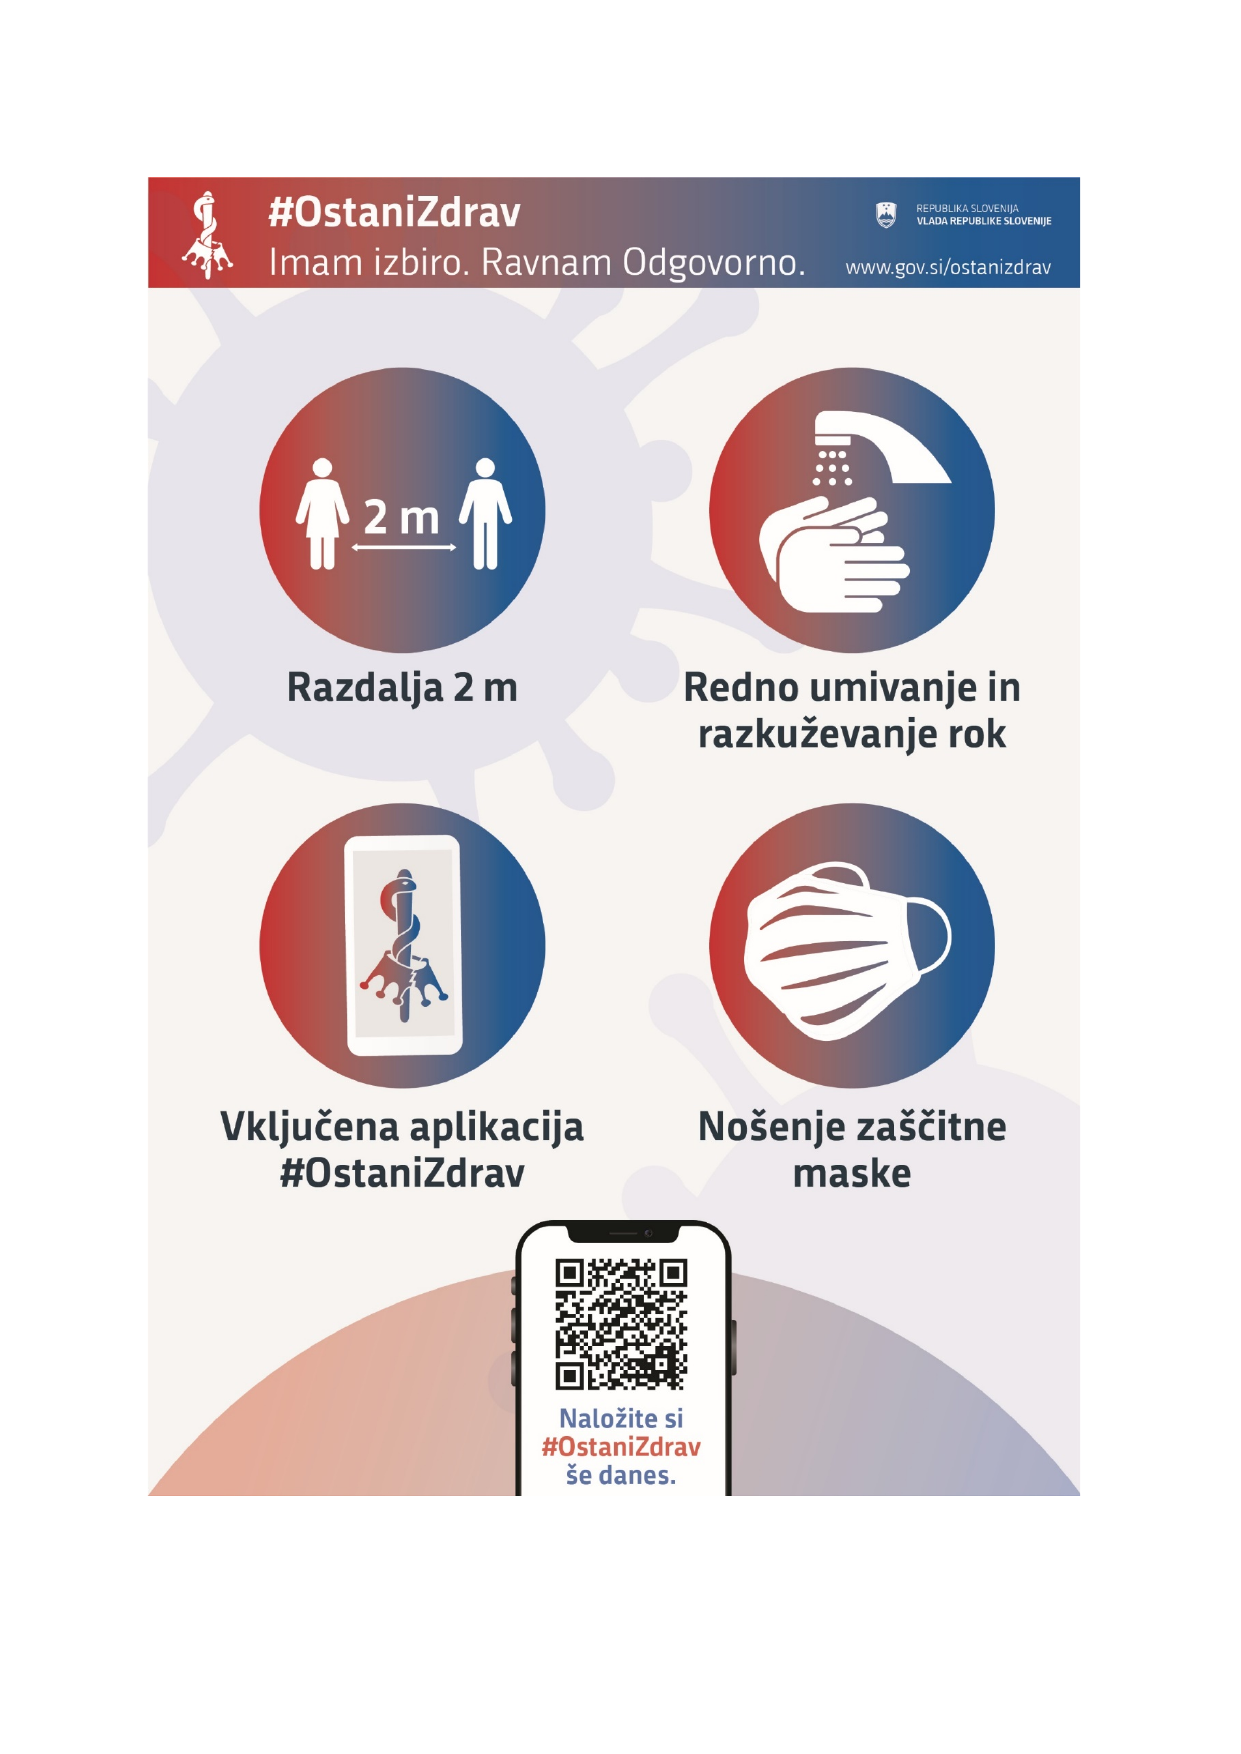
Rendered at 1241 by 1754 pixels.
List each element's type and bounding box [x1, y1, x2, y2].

picture [147, 177, 1080, 1496]
